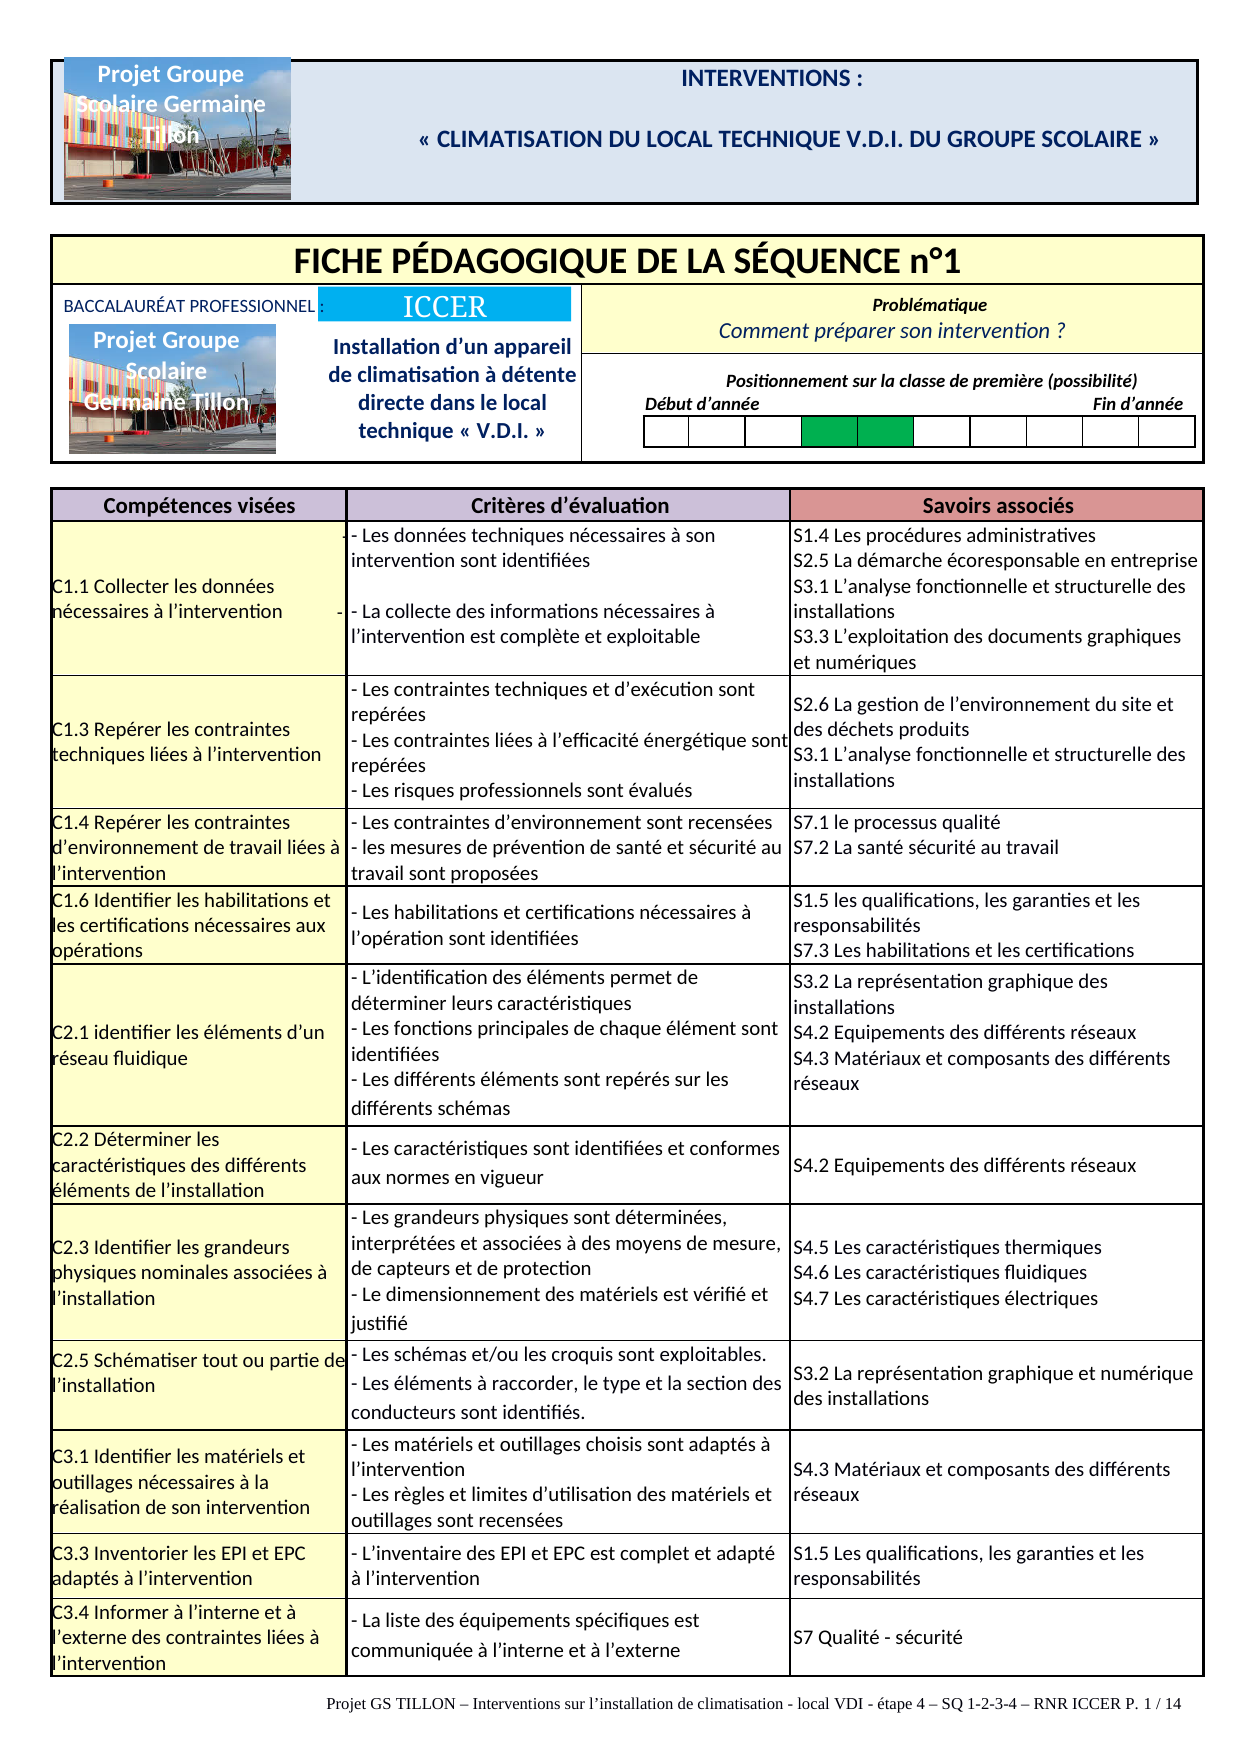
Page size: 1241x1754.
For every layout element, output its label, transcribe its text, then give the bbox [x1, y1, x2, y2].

table_cell Installation d’un appareil de climatisation à détente directe dans le local technique « V.D.I. » [53, 285, 581, 461]
table_cell S3.2 La représentation graphique et numérique des installations [791, 1341, 1202, 1429]
table_header Savoirs associés [791, 490, 1202, 520]
table_cell S1.5 Les qualifications, les garanties et les responsabilités [791, 1534, 1202, 1597]
table_cell - Les contraintes d’environnement sont recensées - les mesures de prévention de santé et sécurité au travail sont proposées [348, 809, 789, 885]
table_cell S3.2 La représentation graphique des installations S4.2 Equipements des différents réseaux S4.3 Matériaux et composants des différents réseaux [791, 965, 1202, 1125]
table_cell C2.2 Déterminer les caractéristiques des différents éléments de l’installation [53, 1127, 345, 1203]
table_cell S4.5 Les caractéristiques thermiques S4.6 Les caractéristiques fluidiques S4.7 Les caractéristiques électriques [791, 1205, 1202, 1339]
table_header Critères d’évaluation [348, 490, 789, 520]
table_cell C2.1 identifier les éléments d’un réseau fluidique [53, 965, 345, 1125]
table_cell S4.2 Equipements des différents réseaux [791, 1127, 1202, 1203]
table_cell - Les grandeurs physiques sont déterminées, interprétées et associées à des moyens de mesure, de capteurs et de protection - Le dimensionnement des matériels est vérifié et justifié [348, 1205, 789, 1339]
table_cell - Les matériels et outillages choisis sont adaptés à l’intervention - Les règles et limites d’utilisation des matériels et outillages sont recensées [348, 1431, 789, 1532]
picture [69, 324, 276, 454]
table_header FICHE PÉDAGOGIQUE DE LA SÉQUENCE n°1 [53, 237, 1202, 283]
table_cell - Les schémas et/ou les croquis sont exploitables. - Les éléments à raccorder, le type et la section des conducteurs sont identifiés. [348, 1341, 789, 1429]
table_cell C2.3 Identifier les grandeurs physiques nominales associées à l’installation [53, 1205, 345, 1339]
table_cell - Les contraintes techniques et d’exécution sont repérées - Les contraintes liées à l’efficacité énergétique sont repérées - Les risques professionnels sont évalués [348, 676, 789, 807]
table_header INTERVENTIONS : « CLIMATISATION DU LOCAL TECHNIQUE V.D.I. DU GROUPE SCOLAIRE » [53, 62, 1196, 202]
table_cell C1.6 Identifier les habilitations et les certifications nécessaires aux opérations [53, 887, 345, 963]
table_cell C3.1 Identifier les matériels et outillages nécessaires à la réalisation de son intervention [53, 1431, 345, 1532]
picture [64, 57, 291, 200]
table_cell C3.3 Inventorier les EPI et EPC adaptés à l’intervention [53, 1534, 345, 1597]
table_cell C1.4 Repérer les contraintes d’environnement de travail liées à l’intervention [53, 809, 345, 885]
table_cell C2.5 Schématiser tout ou partie de l’installation [53, 1341, 345, 1429]
table_cell S2.6 La gestion de l’environnement du site et des déchets produits S3.1 L’analyse fonctionnelle et structurelle des installations [791, 676, 1202, 807]
table_cell S7.1 le processus qualité S7.2 La santé sécurité au travail [791, 809, 1202, 885]
table_cell - La liste des équipements spécifiques est communiquée à l’interne et à l’externe [348, 1599, 789, 1675]
table_cell - Les habilitations et certifications nécessaires à l’opération sont identifiées [348, 887, 789, 963]
table_cell - L’inventaire des EPI et EPC est complet et adapté à l’intervention [348, 1534, 789, 1597]
table_cell C1.3 Repérer les contraintes techniques liées à l’intervention [53, 676, 345, 807]
table_cell C3.4 Informer à l’interne et à l’externe des contraintes liées à l’intervention [53, 1599, 345, 1675]
table_cell S7 Qualité - sécurité [791, 1599, 1202, 1675]
table_cell S1.5 les qualifications, les garanties et les responsabilités S7.3 Les habilitations et les certifications [791, 887, 1202, 963]
table_cell C1.1 Collecter les données nécessaires à l’intervention [53, 522, 345, 674]
table_cell - Les caractéristiques sont identifiées et conformes aux normes en vigueur [348, 1127, 789, 1203]
table_cell S1.4 Les procédures administratives S2.5 La démarche écoresponsable en entreprise S3.1 L’analyse fonctionnelle et structurelle des installations S3.3 L’exploitation des documents graphiques et numériques [791, 522, 1202, 674]
table_cell Problématique Comment préparer son intervention ? [582, 285, 1202, 352]
table_cell Positionnement sur la classe de première (possibilité) Début d’année Fin d’année [582, 354, 1202, 461]
table_cell S4.3 Matériaux et composants des différents réseaux [791, 1431, 1202, 1532]
table_cell - L’identification des éléments permet de déterminer leurs caractéristiques - Les fonctions principales de chaque élément sont identifiées - Les différents éléments sont repérés sur les différents schémas [348, 965, 789, 1125]
table_header Compétences visées [53, 490, 345, 520]
table_cell - Les données techniques nécessaires à son intervention sont identifiées - La collecte des informations nécessaires à l’intervention est complète et exploitable [348, 522, 789, 674]
